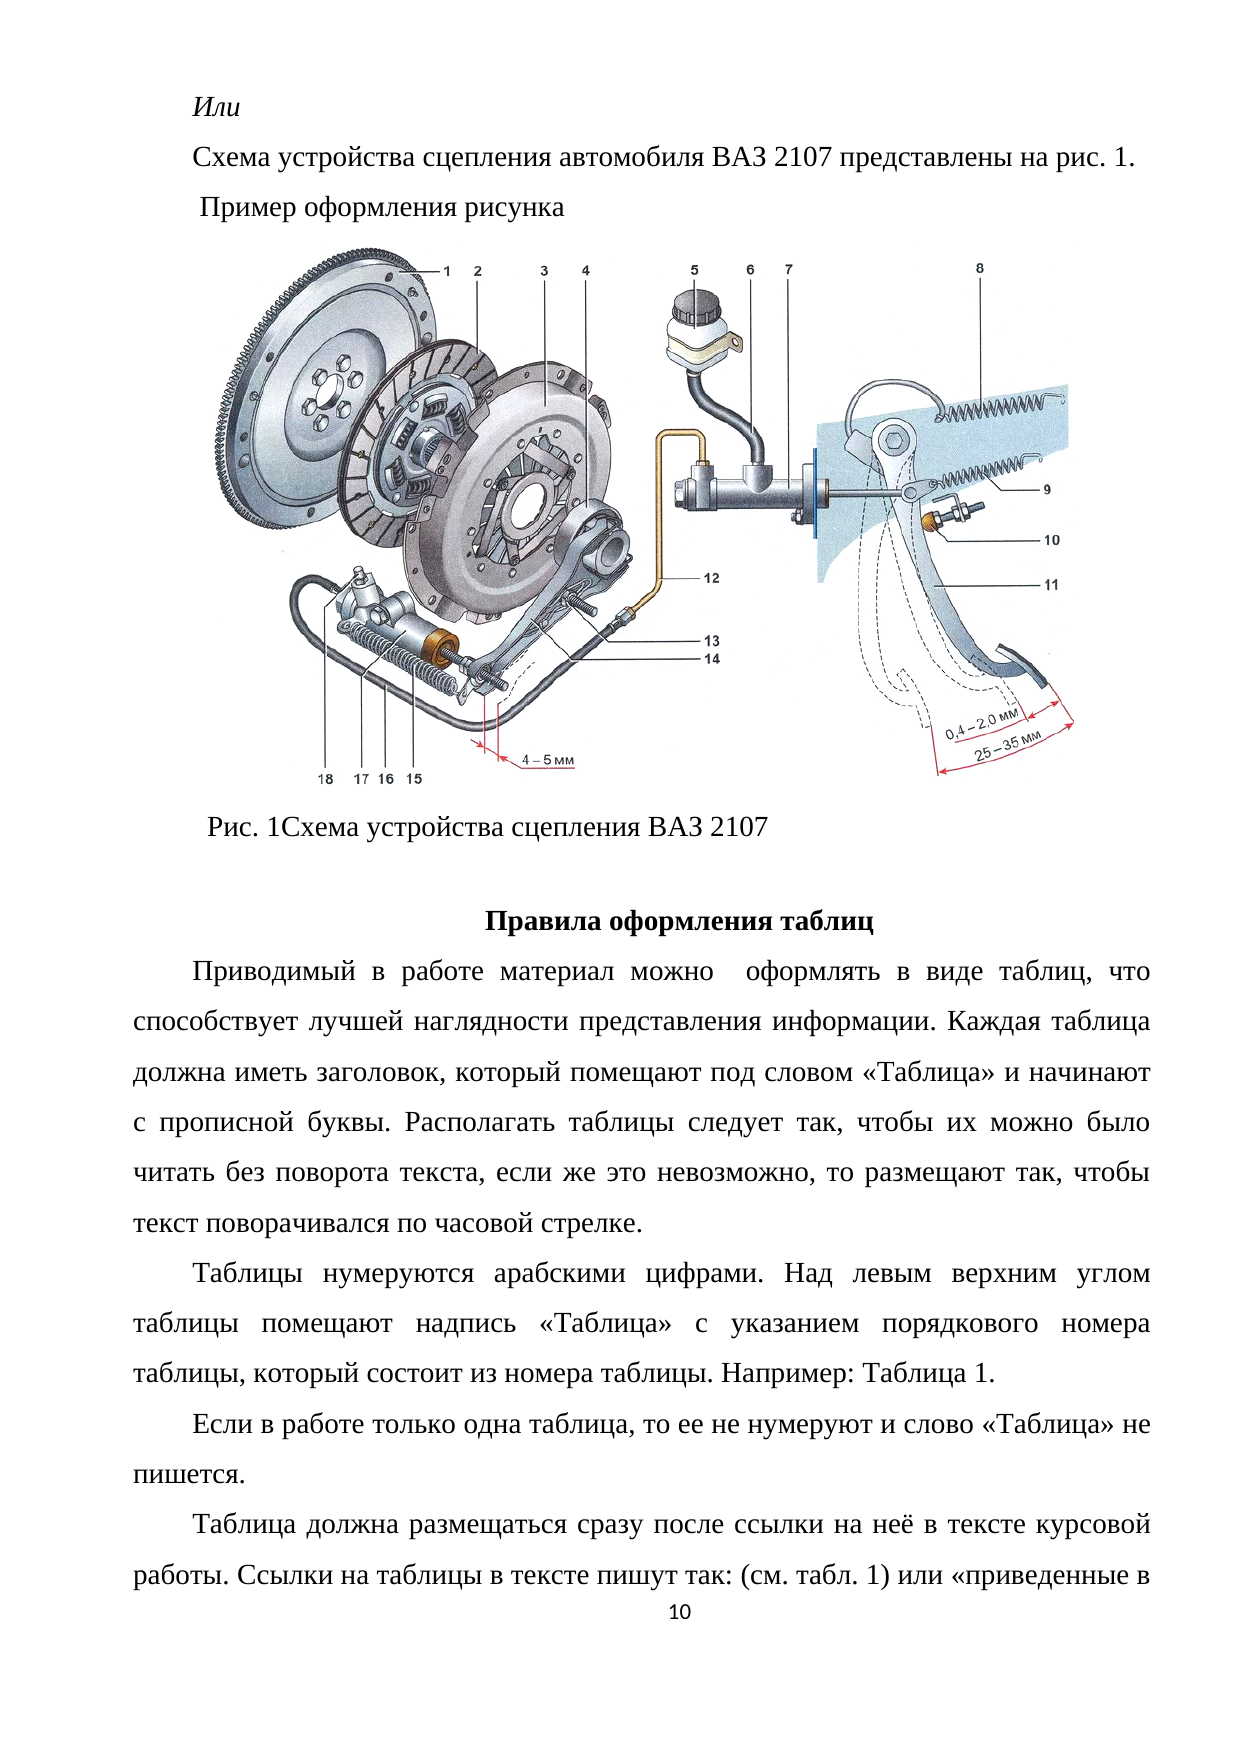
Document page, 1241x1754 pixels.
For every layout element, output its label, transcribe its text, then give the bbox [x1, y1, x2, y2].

text Правила оформления таблиц [133, 903, 1152, 936]
text Приводимый в работе материал можно оформлять в виде таблиц, что способствует лучшей наглядности представления информации. Каждая таблица должна иметь заголовок, который помещают под словом «Таблица» и начинают с прописной буквы. Располагать таблицы следует так, чтобы их можно было читать без поворота текста, если же это невозможно, то размещают так, чтобы текст поворачивался по часовой стрелке. [133, 953, 1152, 1238]
picture [206, 239, 1076, 790]
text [133, 1507, 1152, 1590]
text Или [133, 89, 1152, 122]
text Рис. 1Схема устройства сцепления ВАЗ 2107 [133, 809, 1152, 843]
text Пример оформления рисунка [133, 189, 1152, 223]
text Схема устройства сцепления автомобиля ВАЗ 2107 представлены на рис. 1. [133, 139, 1152, 172]
text Если в работе только одна таблица, то ее не нумеруют и слово «Таблица» не пишется. [133, 1406, 1152, 1490]
text Таблицы нумеруются арабскими цифрами. Над левым верхним углом таблицы помещают надпись «Таблица» с указанием порядкового номера таблицы, который состоит из номера таблицы. Например: Таблица 1. [133, 1255, 1152, 1389]
